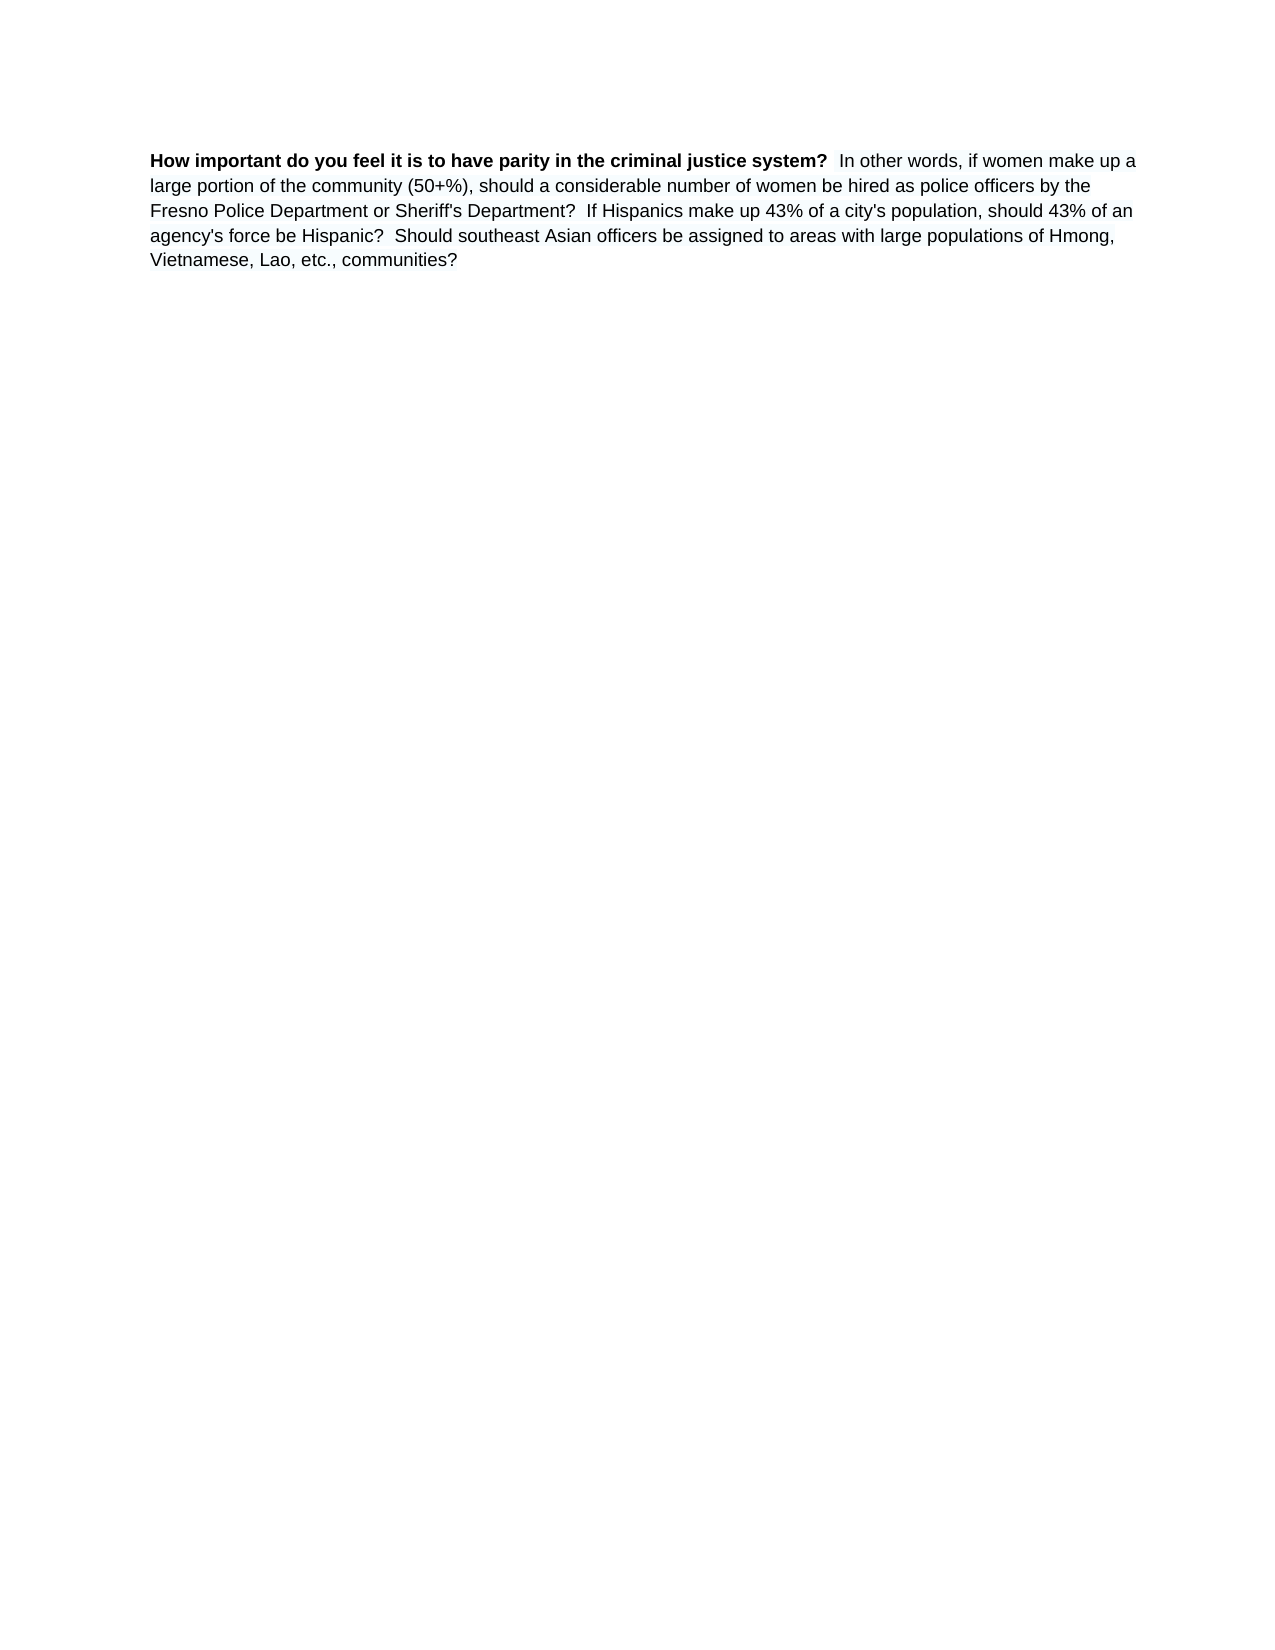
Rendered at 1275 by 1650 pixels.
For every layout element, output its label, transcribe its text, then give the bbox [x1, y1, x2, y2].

text How important do you feel it is to have parity in the criminal justice system? In other words, if women make up a large portion of the community (50+%), should a considerable number of women be hired as police officers by the Fresno Police Department or Sheriff's Department? If Hispanics make up 43% of a city's population, should 43% of an agency's force be Hispanic? Should southeast Asian officers be assigned to areas with large populations of Hmong, Vietnamese, Lao, etc., communities? [150, 150, 1144, 271]
